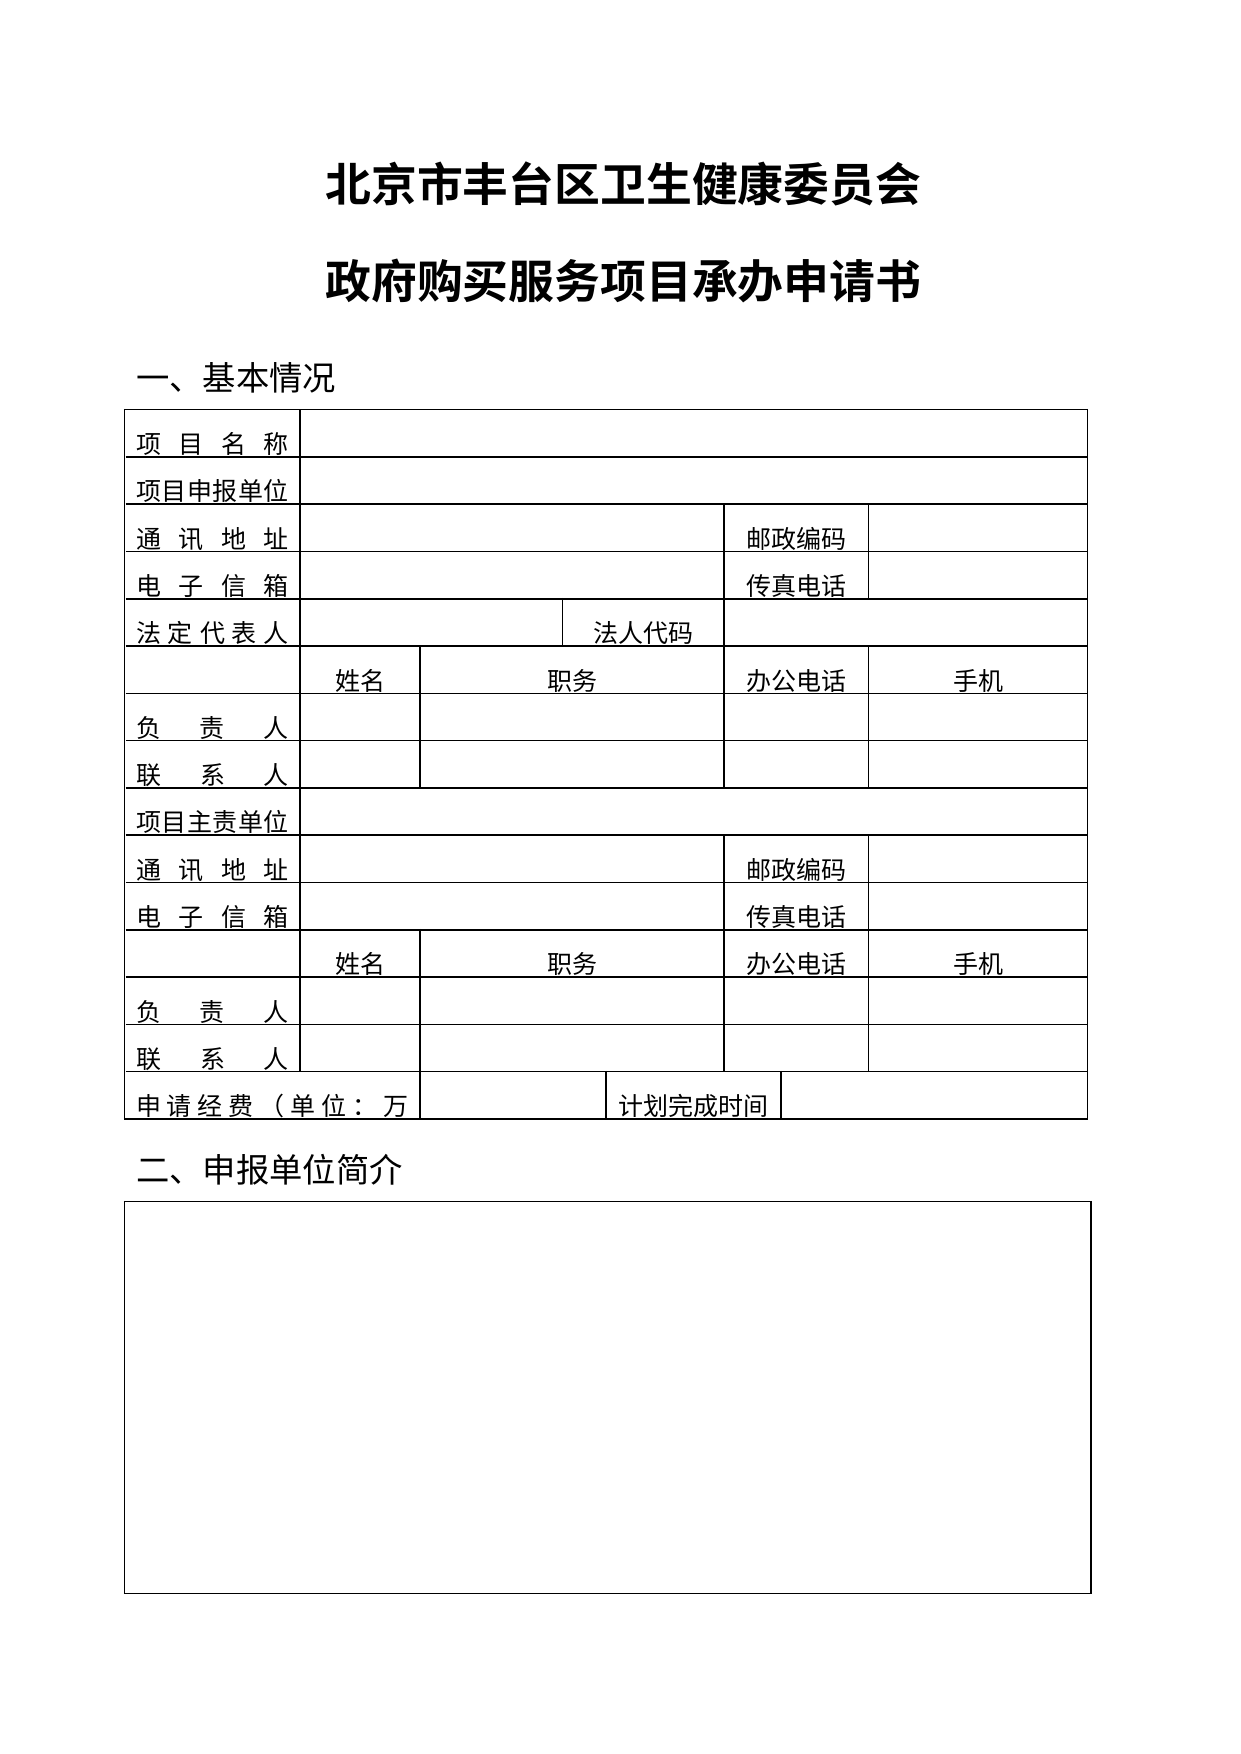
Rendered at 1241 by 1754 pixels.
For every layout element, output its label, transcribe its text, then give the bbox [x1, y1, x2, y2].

table_cell 项目主责单位 [125, 788, 299, 834]
table_cell 负责人 [125, 694, 299, 740]
table_cell [869, 836, 1087, 882]
table_cell [869, 978, 1087, 1023]
text 一、基本情况 [136, 344, 1110, 409]
table_cell [421, 1025, 723, 1071]
table_cell [869, 741, 1087, 787]
table_cell [725, 978, 868, 1023]
table_cell [301, 836, 723, 882]
table_cell 邮政编码 [725, 836, 868, 882]
table_cell [421, 1072, 605, 1118]
table_cell [301, 505, 723, 551]
table_cell [301, 600, 562, 645]
table_cell 邮政编码 [725, 505, 868, 551]
table_cell [421, 741, 723, 787]
table_cell [125, 646, 299, 692]
table_cell [301, 741, 419, 787]
table_cell 手机 [869, 931, 1087, 976]
table_header 项目名称 [125, 410, 299, 456]
table_cell [301, 883, 723, 929]
table_cell 法定代表人 [125, 599, 299, 645]
table_cell 传真电话 [725, 552, 868, 598]
table_cell [869, 1025, 1087, 1071]
table_cell 联系人 [125, 1025, 299, 1071]
table_cell [301, 458, 1087, 503]
table_cell [301, 552, 723, 598]
table_cell [301, 1025, 419, 1071]
table_cell [869, 552, 1087, 598]
table_cell 职务 [421, 931, 723, 976]
table_cell 电子信箱 [125, 883, 299, 929]
text 政府购买服务项目承办申请书 [136, 230, 1110, 327]
table_cell 姓名 [301, 647, 419, 692]
table_header [125, 1202, 1090, 1592]
table_cell [725, 1025, 868, 1071]
table_cell 联系人 [125, 741, 299, 787]
table_cell [782, 1072, 1087, 1118]
table_header [301, 410, 1087, 456]
table_cell 电子信箱 [125, 552, 299, 598]
table_cell [421, 978, 723, 1023]
table_cell 法人代码 [563, 600, 723, 645]
table_cell 办公电话 [725, 647, 868, 692]
table_cell [869, 883, 1087, 929]
table_cell 职务 [421, 647, 723, 692]
table_cell [869, 694, 1087, 740]
text 北京市丰台区卫生健康委员会 [136, 132, 1110, 230]
table_cell 负责人 [125, 977, 299, 1023]
table_cell [301, 789, 1087, 834]
table_cell 姓名 [301, 931, 419, 976]
table_cell [725, 741, 868, 787]
table_cell [301, 978, 419, 1023]
text 二、申报单位简介 [136, 1136, 1110, 1201]
table_cell 计划完成时间 [607, 1072, 780, 1118]
table_cell 通讯地址 [125, 835, 299, 882]
table_cell [125, 930, 299, 976]
table_cell 传真电话 [725, 883, 868, 929]
table_cell [725, 600, 1087, 645]
table_cell [869, 505, 1087, 551]
table_cell 通讯地址 [125, 504, 299, 551]
table_cell 手机 [869, 647, 1087, 692]
table_cell 办公电话 [725, 931, 868, 976]
table_cell 申请经费（单位：万元） [125, 1072, 419, 1118]
table_cell [301, 694, 419, 740]
table_cell 项目申报单位 [125, 457, 299, 503]
table_cell [725, 694, 868, 740]
table_cell [421, 694, 723, 740]
